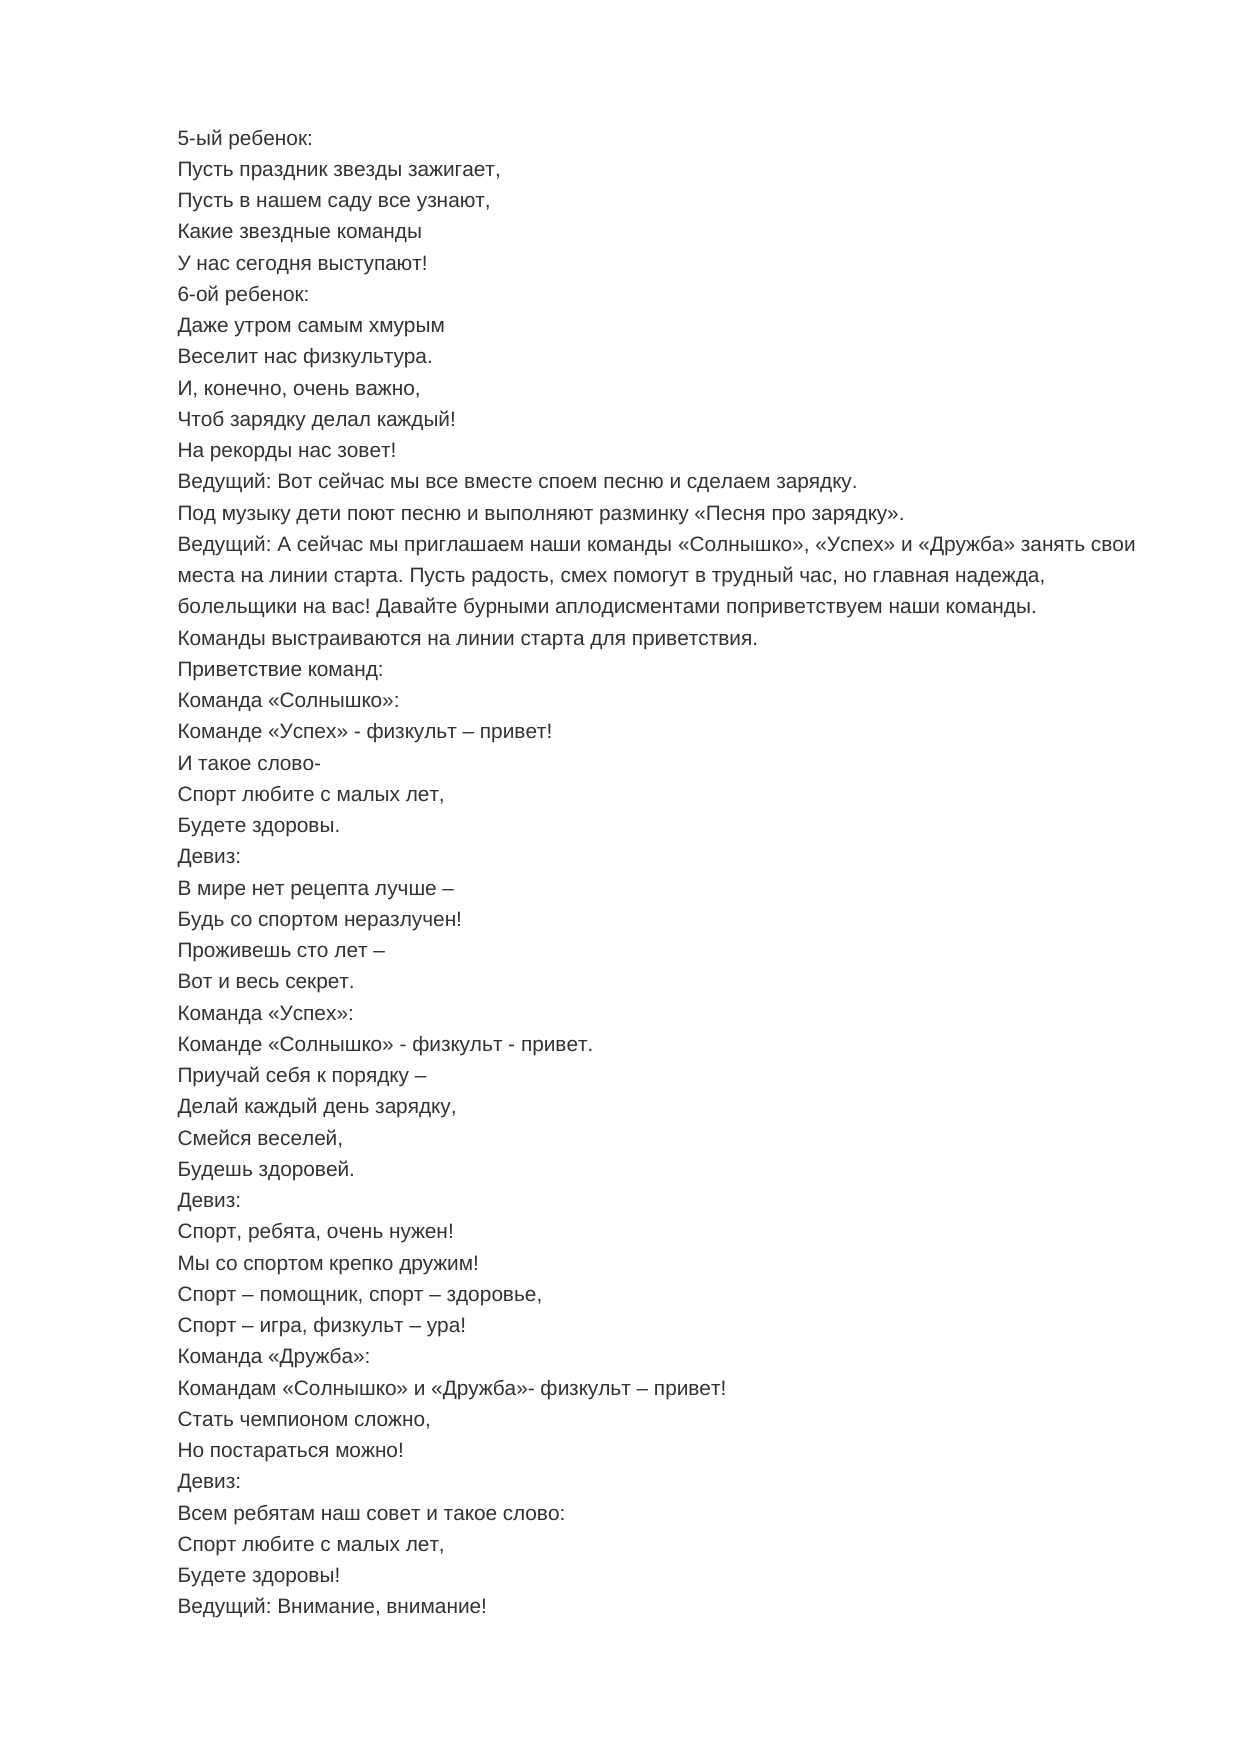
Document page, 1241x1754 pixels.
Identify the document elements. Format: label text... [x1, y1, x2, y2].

text Пусть праздник звезды зажигает, [177, 149, 1152, 181]
text Спорт любите с малых лет, [177, 1524, 1152, 1556]
text Командам «Солнышко» и «Дружба»- физкульт – привет! [177, 1368, 1152, 1399]
text Но постараться можно! [177, 1431, 1152, 1462]
text Делай каждый день зарядку, [177, 1087, 1152, 1118]
text Мы со спортом крепко дружим! [177, 1243, 1152, 1274]
text Веселит нас физкультура. [177, 337, 1152, 368]
text Даже утром самым хмурым [177, 306, 1152, 337]
text Смейся веселей, [177, 1118, 1152, 1149]
text Под музыку дети поют песню и выполняют разминку «Песня про зарядку». [177, 493, 1152, 524]
text Чтоб зарядку делал каждый! [177, 399, 1152, 431]
text И, конечно, очень важно, [177, 368, 1152, 399]
text Ведущий: Внимание, внимание! [177, 1587, 1152, 1618]
text Пусть в нашем саду все узнают, [177, 181, 1152, 212]
text 5-ый ребенок: [177, 118, 1152, 149]
text Команды выстраиваются на линии старта для приветствия. [177, 618, 1152, 649]
text Всем ребятам наш совет и такое слово: [177, 1493, 1152, 1524]
text Команде «Успех» - физкульт – привет! [177, 712, 1152, 743]
text На рекорды нас зовет! [177, 431, 1152, 462]
text Вот и весь секрет. [177, 962, 1152, 993]
text Команда «Успех»: [177, 993, 1152, 1024]
text Будете здоровы! [177, 1556, 1152, 1587]
text Будь со спортом неразлучен! [177, 899, 1152, 931]
text Команда «Дружба»: [177, 1337, 1152, 1368]
text Ведущий: А сейчас мы приглашаем наши команды «Солнышко», «Успех» и «Дружба» занять свои места на линии старта. Пусть радость, смех помогут в трудный час, но главная надежда, болельщики на вас! Давайте бурными аплодисментами поприветствуем наши команды. [177, 524, 1152, 618]
text Приучай себя к порядку – [177, 1056, 1152, 1087]
text Девиз: [177, 1462, 1152, 1493]
text Какие звездные команды [177, 212, 1152, 243]
text Ведущий: Вот сейчас мы все вместе споем песню и сделаем зарядку. [177, 462, 1152, 493]
text И такое слово- [177, 743, 1152, 774]
text Стать чемпионом сложно, [177, 1399, 1152, 1431]
text Проживешь сто лет – [177, 931, 1152, 962]
text Приветствие команд: [177, 649, 1152, 681]
text Команде «Солнышко» - физкульт - привет. [177, 1024, 1152, 1056]
text Девиз: [177, 1181, 1152, 1212]
text Спорт, ребята, очень нужен! [177, 1212, 1152, 1243]
text В мире нет рецепта лучше – [177, 868, 1152, 899]
text У нас сегодня выступают! [177, 243, 1152, 274]
text 6-ой ребенок: [177, 274, 1152, 306]
text Девиз: [177, 837, 1152, 868]
text Будете здоровы. [177, 806, 1152, 837]
text Спорт – игра, физкульт – ура! [177, 1306, 1152, 1337]
text Будешь здоровей. [177, 1149, 1152, 1181]
text Спорт любите с малых лет, [177, 774, 1152, 806]
text Спорт – помощник, спорт – здоровье, [177, 1274, 1152, 1306]
text Команда «Солнышко»: [177, 681, 1152, 712]
